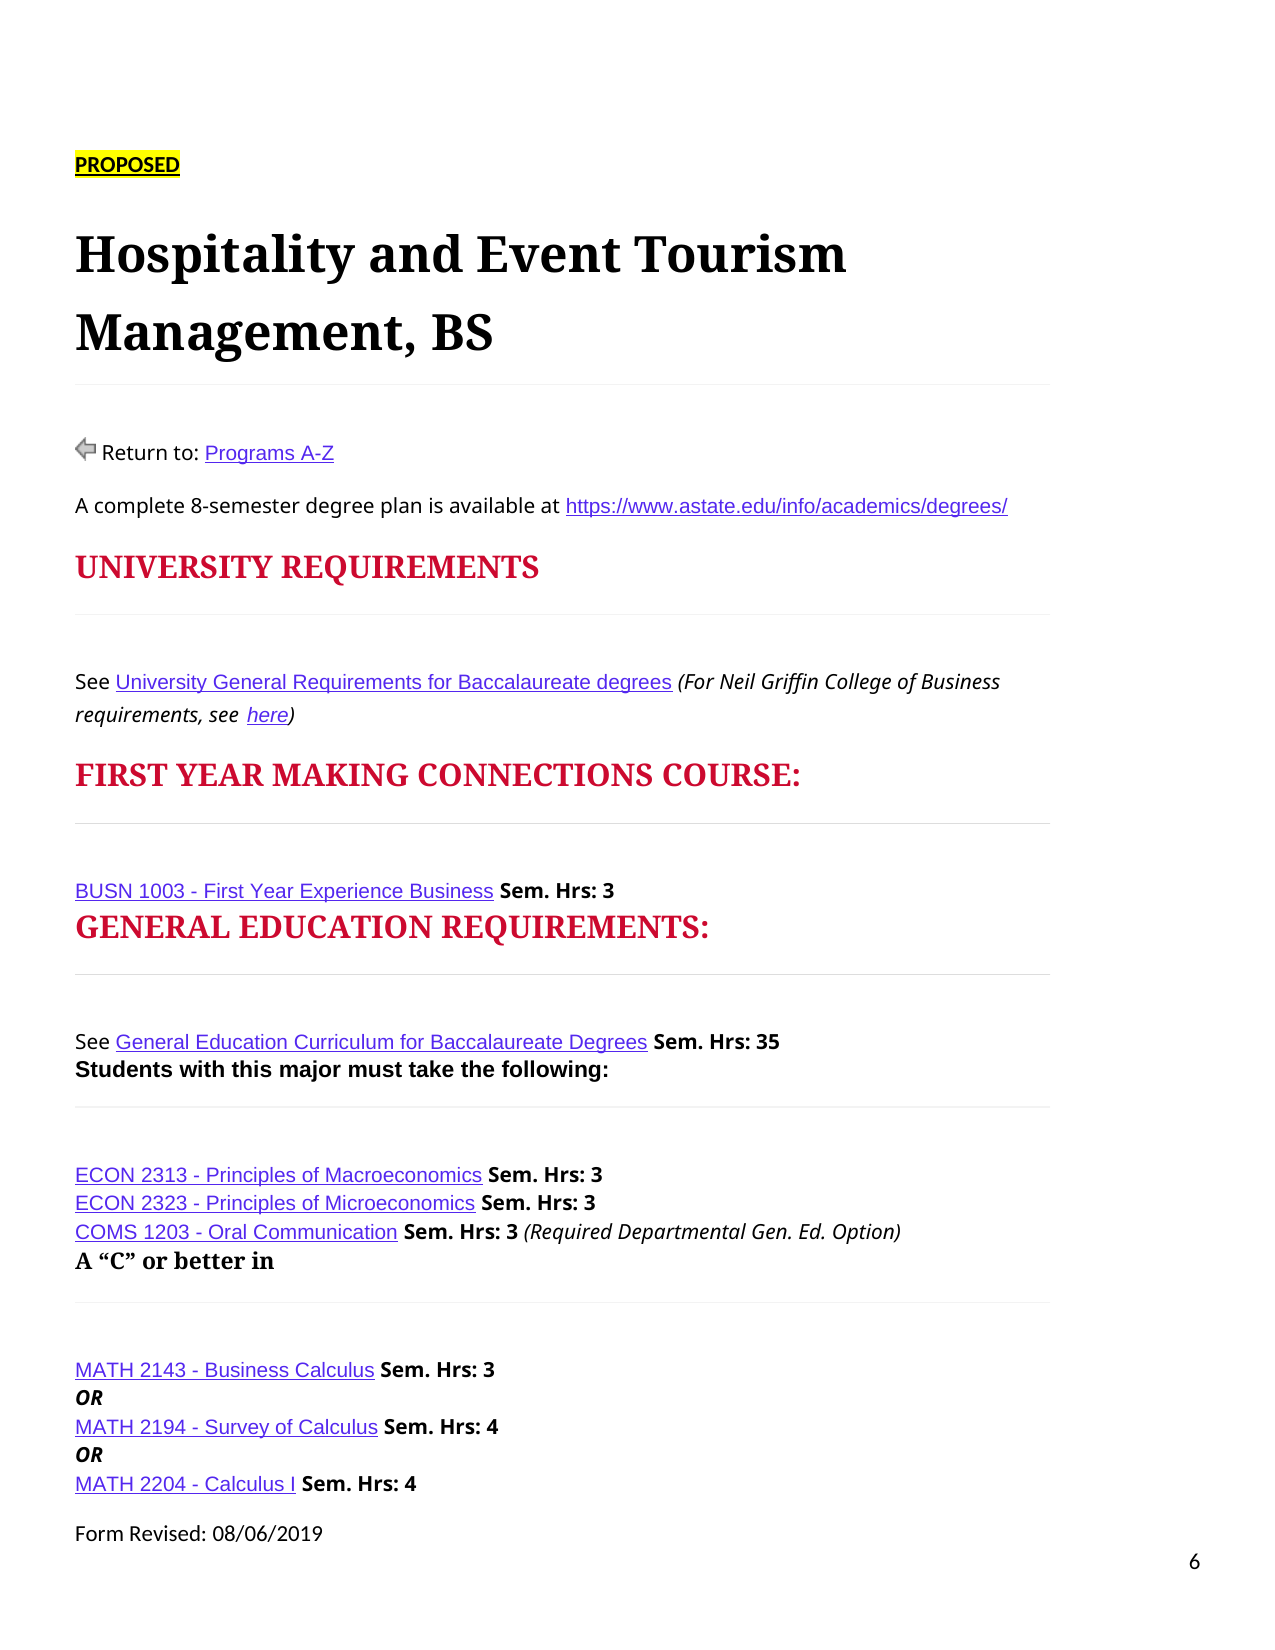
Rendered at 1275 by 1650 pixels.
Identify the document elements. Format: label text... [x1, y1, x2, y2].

picture [75, 437, 96, 461]
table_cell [75, 545, 1136, 1497]
table_header PROPOSED Return to: Programs A-Z A complete 8-semester degree plan is available at https://www.astate.edu/info/academics/degrees/ [75, 150, 1136, 544]
